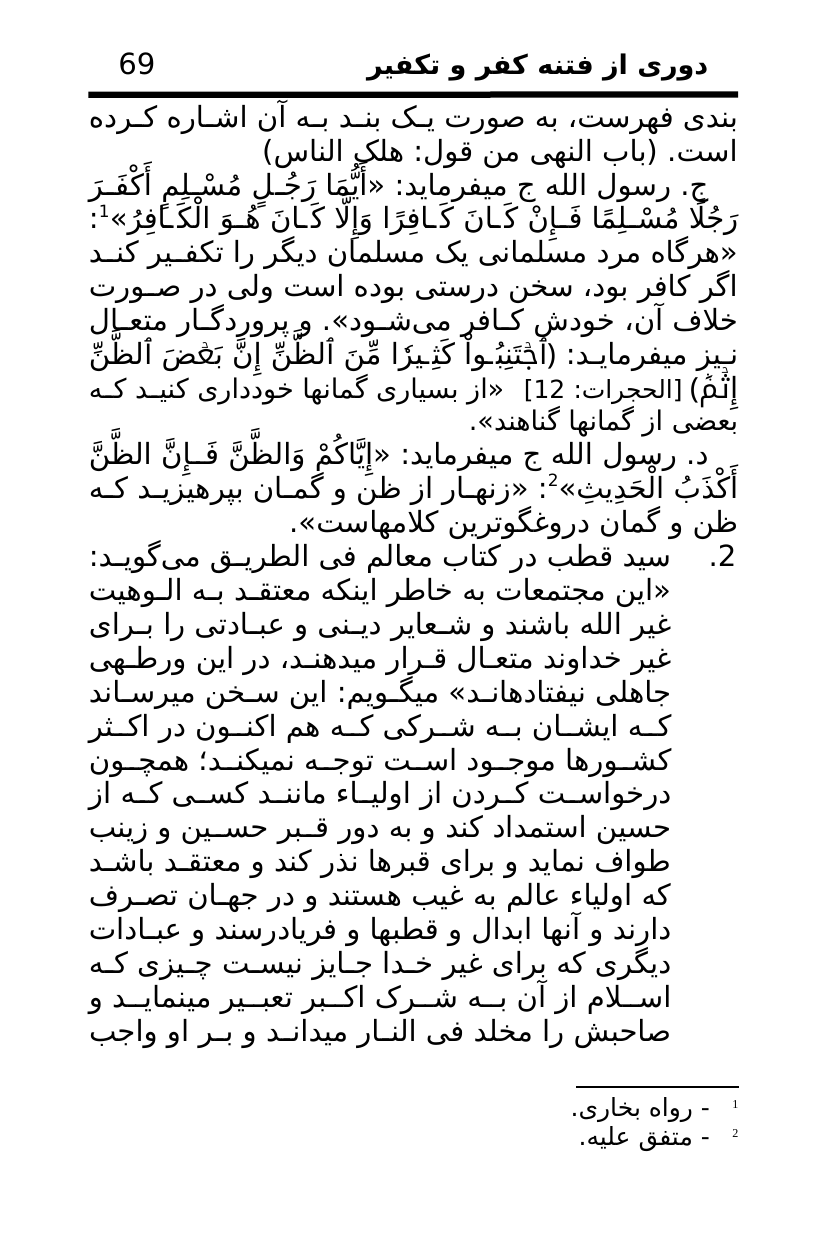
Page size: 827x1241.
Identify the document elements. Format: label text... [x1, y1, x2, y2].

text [89, 100, 738, 168]
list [89, 539, 708, 1048]
text ج. رسول الله ج میفرماید: «أَيُّمَا رَجُلٍ مُسْلِمٍ أَكْفَرَ رَجُلًا مُسْلِمًا فَإِنْ كَانَ كَافِرًا وَإِلَّا كَانَ هُوَ الْكَافِرُ»: «هرگاه مرد مسلمانی یک مسلمان دیگر را تکفیر کند اگر کافر بود، سخن درستی بوده است ولی در صورت خلاف آن، خودش کافر می‌شود». و پروردگار متعال نیز میفرماید: ﴿ٱجۡتَنِبُواْ كَثِيرٗا مِّنَ ٱلظَّنِّ إِنَّ بَعۡضَ ٱلظَّنِّ إِثۡمٞ﴾ [الحجرات: 12] «از بسیاری گمانها خودداری کنید که بعضی از گمانها گناهند». [89, 168, 738, 437]
text د. رسول الله ج میفرماید: «إِيَّاكُمْ وَالظَّنَّ فَإِنَّ الظَّنَّ أَكْذَبُ الْحَدِيثِ»: «زنهار از ظن و گمان بپرهیزید که ظن و گمان دروغگوترین کلامهاست». [89, 437, 738, 539]
